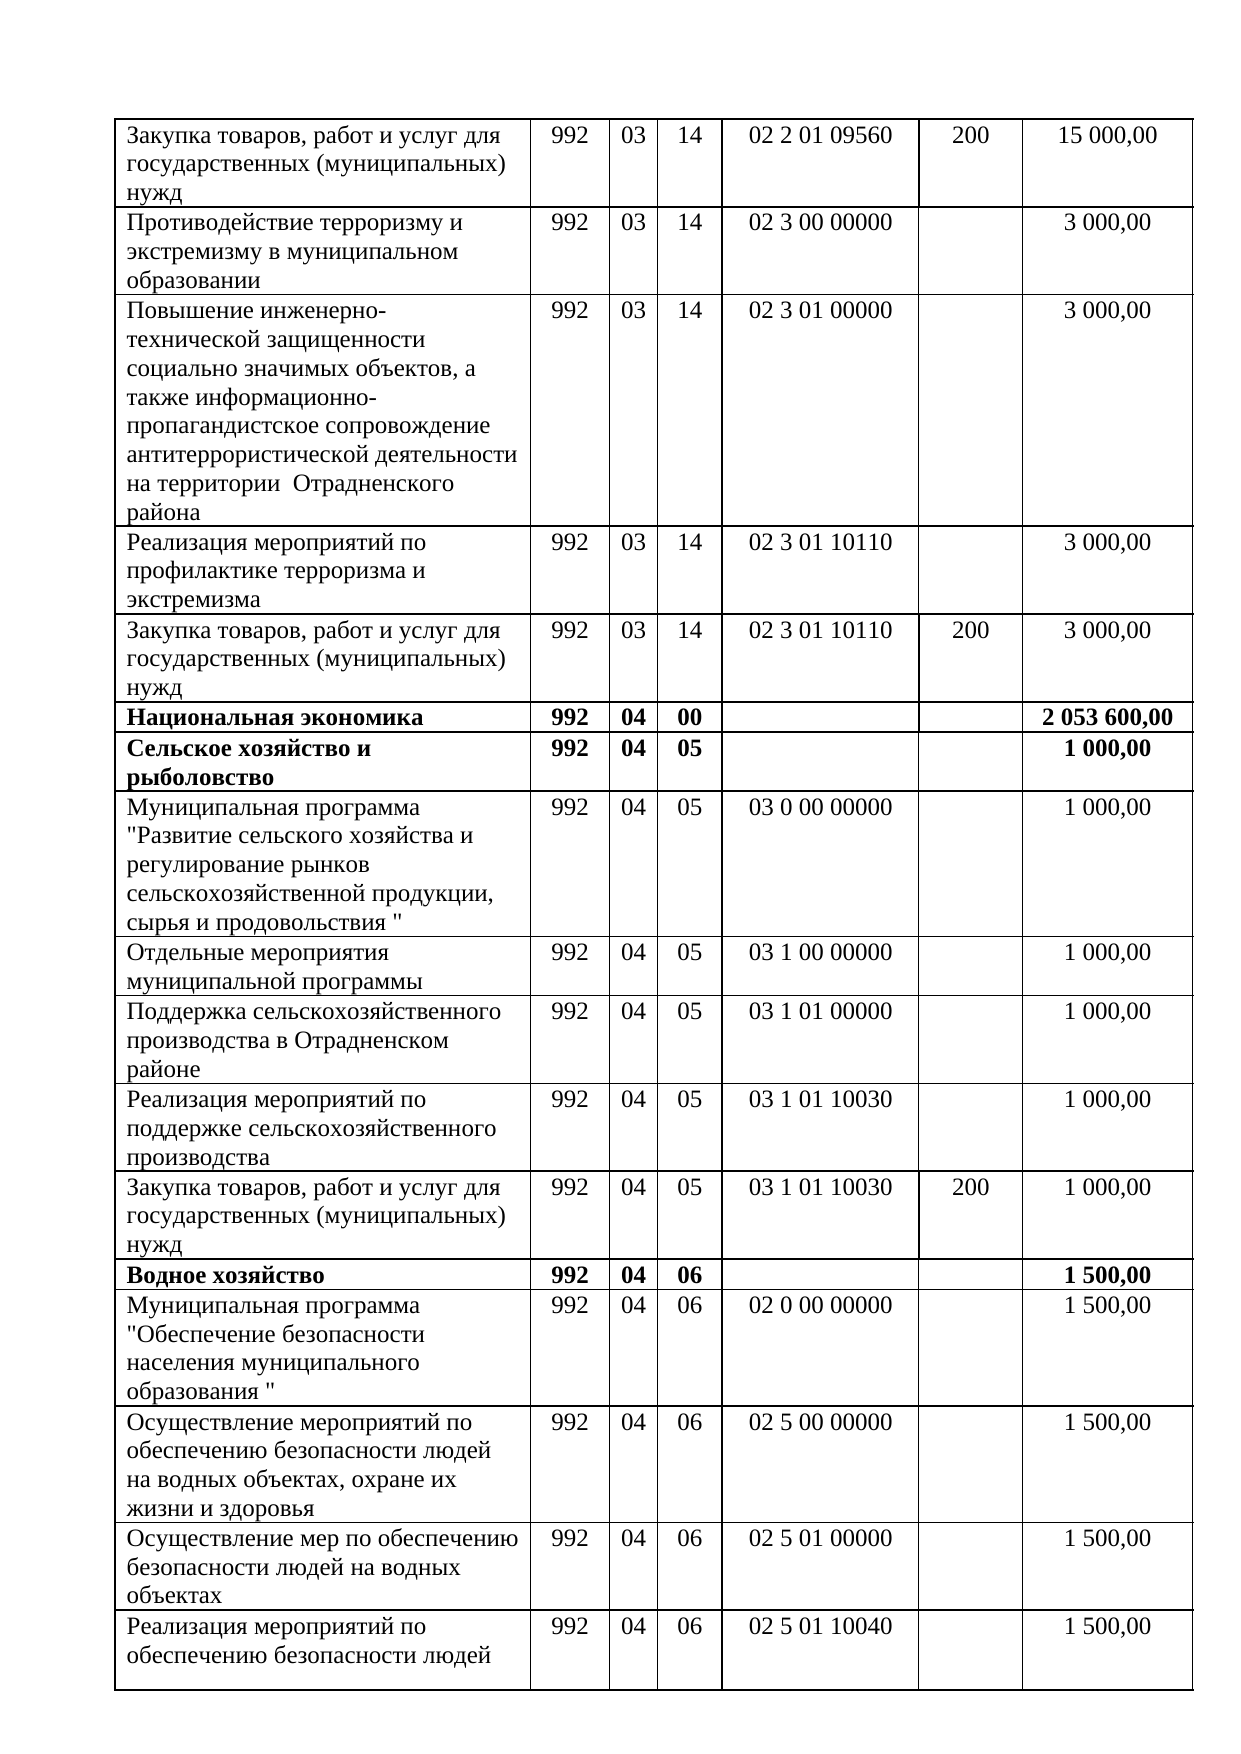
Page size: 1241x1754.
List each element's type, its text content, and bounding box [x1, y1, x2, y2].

table_cell 992 [531, 1260, 609, 1288]
table_cell Сельское хозяйство и рыболовство [116, 733, 530, 790]
table_cell Муниципальная программа "Развитие сельского хозяйства и регулирование рынков сельскохозяйственной продукции, сырья и продовольствия " [116, 792, 530, 936]
table_cell 06 [658, 1290, 721, 1405]
table_cell 1 500,00 [1023, 1611, 1192, 1689]
table_cell [919, 937, 1022, 995]
table_cell 992 [531, 937, 609, 995]
table_cell 05 [658, 733, 721, 790]
table_cell 1 000,00 [1023, 996, 1192, 1082]
table_cell 06 [658, 1611, 721, 1689]
table_cell 04 [610, 1260, 657, 1288]
table_cell 200 [920, 615, 1022, 701]
table_cell 04 [610, 1172, 657, 1258]
table_cell 992 [531, 527, 609, 613]
table_cell 04 [610, 1290, 657, 1405]
table_cell 03 1 01 00000 [723, 996, 918, 1082]
table_cell 992 [531, 1172, 609, 1258]
table_cell Водное хозяйство [116, 1260, 530, 1288]
table_cell 02 3 01 00000 [723, 295, 918, 525]
table_cell 04 [610, 1523, 657, 1609]
table_cell 3 000,00 [1023, 615, 1192, 701]
table_cell [920, 703, 1022, 731]
table_cell 992 [531, 1290, 609, 1405]
table_cell Отдельные мероприятия муниципальной программы [116, 937, 530, 995]
table_cell 05 [658, 1172, 721, 1258]
table_cell [919, 1084, 1022, 1170]
table_cell 992 [531, 1611, 609, 1689]
table_cell 02 5 01 00000 [723, 1523, 918, 1609]
table_cell 1 000,00 [1023, 1084, 1192, 1170]
table_cell 200 [920, 120, 1022, 206]
table_cell 992 [531, 792, 609, 936]
table_cell 3 000,00 [1023, 527, 1192, 613]
table_cell 15 000,00 [1023, 120, 1192, 206]
table_cell Закупка товаров, работ и услуг для государственных (муниципальных) нужд [116, 615, 530, 701]
table_cell [919, 208, 1022, 294]
table_cell Муниципальная программа "Обеспечение безопасности населения муниципального образования " [116, 1290, 530, 1405]
table_cell 02 5 01 10040 [723, 1611, 918, 1689]
table_cell 1 000,00 [1023, 1172, 1192, 1258]
table_cell Повышение инженерно-технической защищенности социально значимых объектов, а также информационно-пропагандистское сопровождение антитеррористической деятельности на территории Отрадненского района [116, 295, 530, 525]
table_cell [919, 996, 1022, 1082]
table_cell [116, 1611, 530, 1689]
table_cell [919, 1260, 1022, 1288]
table_cell 992 [531, 733, 609, 790]
table_cell 14 [658, 295, 721, 525]
table_cell 1 000,00 [1023, 733, 1192, 790]
table_cell 04 [610, 1611, 657, 1689]
table_cell 1 000,00 [1023, 937, 1192, 995]
table_cell 200 [920, 1172, 1022, 1258]
table_cell Поддержка сельскохозяйственного производства в Отрадненском районе [116, 996, 530, 1082]
table_cell 03 [610, 208, 657, 294]
table_cell 1 500,00 [1023, 1290, 1192, 1405]
table_cell 06 [658, 1407, 721, 1522]
table_cell Закупка товаров, работ и услуг для государственных (муниципальных) нужд [116, 120, 530, 206]
table_cell 02 3 00 00000 [723, 208, 918, 294]
table_cell Осуществление мер по обеспечению безопасности людей на водных объектах [116, 1523, 530, 1609]
table_cell Осуществление мероприятий по обеспечению безопасности людей на водных объектах, охране их жизни и здоровья [116, 1407, 530, 1522]
table_cell 04 [610, 996, 657, 1082]
table_cell Закупка товаров, работ и услуг для государственных (муниципальных) нужд [116, 1172, 530, 1258]
table_cell 06 [658, 1523, 721, 1609]
table_cell [919, 1407, 1022, 1522]
table_cell 1 500,00 [1023, 1407, 1192, 1522]
table_cell 04 [610, 703, 657, 731]
table_cell Противодействие терроризму и экстремизму в муниципальном образовании [116, 208, 530, 294]
table_cell 992 [531, 1523, 609, 1609]
table_cell [919, 1290, 1022, 1405]
table_cell 1 500,00 [1023, 1260, 1192, 1288]
table_cell 992 [531, 1084, 609, 1170]
table_cell 14 [658, 615, 721, 701]
table_cell Национальная экономика [116, 703, 530, 731]
table_cell 02 3 01 10110 [723, 527, 918, 613]
table_cell 992 [531, 208, 609, 294]
table_cell 03 1 00 00000 [723, 937, 918, 995]
table_cell 05 [658, 996, 721, 1082]
table_cell 992 [531, 703, 609, 731]
table_cell 14 [658, 527, 721, 613]
table_cell 04 [610, 1407, 657, 1522]
table_cell 00 [658, 703, 721, 731]
table_cell 3 000,00 [1023, 295, 1192, 525]
table_cell 1 500,00 [1023, 1523, 1192, 1609]
table_cell 3 000,00 [1023, 208, 1192, 294]
table_cell 992 [531, 1407, 609, 1522]
table_cell [919, 1611, 1022, 1689]
table_cell [723, 703, 918, 731]
table_cell 03 [610, 615, 657, 701]
table_cell 04 [610, 792, 657, 936]
table_cell [919, 1523, 1022, 1609]
table_cell 14 [658, 208, 721, 294]
table_cell 03 [610, 120, 657, 206]
table_cell 02 0 00 00000 [723, 1290, 918, 1405]
table_cell 992 [531, 615, 609, 701]
table_cell 03 [610, 527, 657, 613]
table_cell 03 [610, 295, 657, 525]
table_cell [919, 733, 1022, 790]
table_cell 03 0 00 00000 [723, 792, 918, 936]
table_cell [919, 792, 1022, 936]
table_cell 04 [610, 733, 657, 790]
table_cell 04 [610, 1084, 657, 1170]
table_cell [723, 1260, 918, 1288]
table_cell Реализация мероприятий по поддержке сельскохозяйственного производства [116, 1084, 530, 1170]
table_cell 05 [658, 937, 721, 995]
table_cell 03 1 01 10030 [723, 1172, 918, 1258]
table_cell 1 000,00 [1023, 792, 1192, 936]
table_cell [919, 295, 1022, 525]
table_cell 05 [658, 1084, 721, 1170]
table_cell 03 1 01 10030 [723, 1084, 918, 1170]
table_cell 05 [658, 792, 721, 936]
table_cell 02 2 01 09560 [723, 120, 918, 206]
table_cell 04 [610, 937, 657, 995]
table_cell 02 3 01 10110 [723, 615, 918, 701]
table_cell 992 [531, 295, 609, 525]
table_cell 14 [658, 120, 721, 206]
table_cell 992 [531, 120, 609, 206]
table_cell 992 [531, 996, 609, 1082]
table_cell 06 [658, 1260, 721, 1288]
table_cell [723, 733, 918, 790]
table_cell 02 5 00 00000 [723, 1407, 918, 1522]
table_cell 2 053 600,00 [1023, 703, 1192, 731]
table_cell Реализация мероприятий по профилактике терроризма и экстремизма [116, 527, 530, 613]
table_cell [919, 527, 1022, 613]
